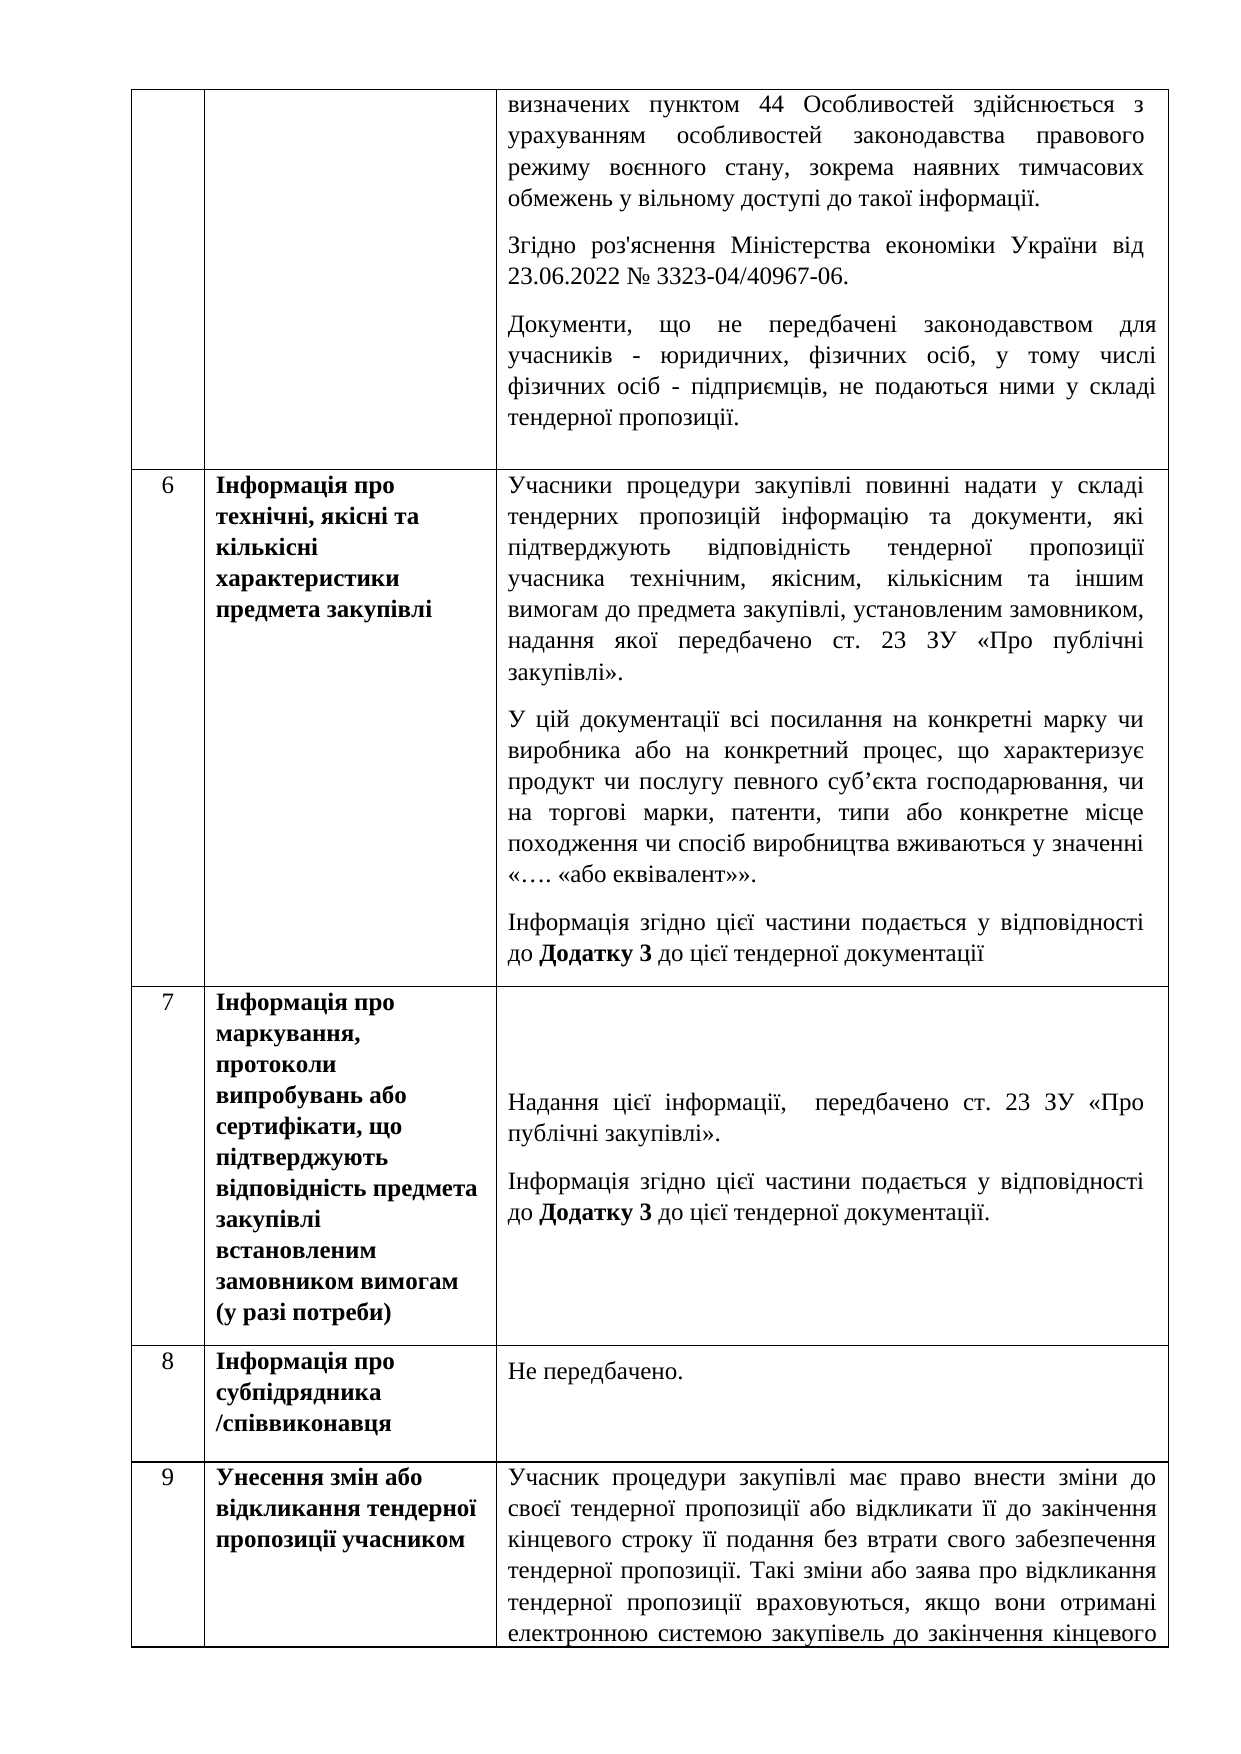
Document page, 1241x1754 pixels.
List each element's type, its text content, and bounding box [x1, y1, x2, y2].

table_cell 7 [132, 987, 204, 1345]
table_cell 5 [132, 90, 204, 469]
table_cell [497, 90, 1168, 469]
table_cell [497, 1463, 1168, 1646]
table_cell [205, 1463, 496, 1646]
table_cell Інформація про маркування, протоколи випробувань або сертифікати, що підтверджують відповідність предмета закупівлі встановленим замовником вимогам (у разі потреби) [205, 987, 496, 1345]
table_cell Інформація про технічні, якісні та кількісні характеристики предмета закупівлі [205, 470, 496, 986]
table_cell Надання цієї інформації, передбачено ст. 23 ЗУ «Про публічні закупівлі». Інформація згідно цієї частини подається у відповідності до Додатку 3 до цієї тендерної документації. [497, 987, 1168, 1345]
table_cell 6 [132, 470, 204, 986]
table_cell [205, 90, 496, 469]
table_cell 9 [132, 1463, 204, 1646]
table_cell 8 [132, 1346, 204, 1461]
table_cell Не передбачено. [497, 1346, 1168, 1461]
table_cell Учасники процедури закупівлі повинні надати у складі тендерних пропозицій інформацію та документи, які підтверджують відповідність тендерної пропозиції учасника технічним, якісним, кількісним та іншим вимогам до предмета закупівлі, установленим замовником, надання якої передбачено ст. 23 ЗУ «Про публічні закупівлі». У цій документації всі посилання на конкретні марку чи виробника або на конкретний процес, що характеризує продукт чи послугу певного суб’єкта господарювання, чи на торгові марки, патенти, типи або конкретне місце походження чи спосіб виробництва вживаються у значенні «…. «або еквівалент»». Інформація згідно цієї частини подається у відповідності до Додатку 3 до цієї тендерної документації [497, 470, 1168, 986]
table_cell Інформація про субпідрядника /співвиконавця [205, 1346, 496, 1461]
